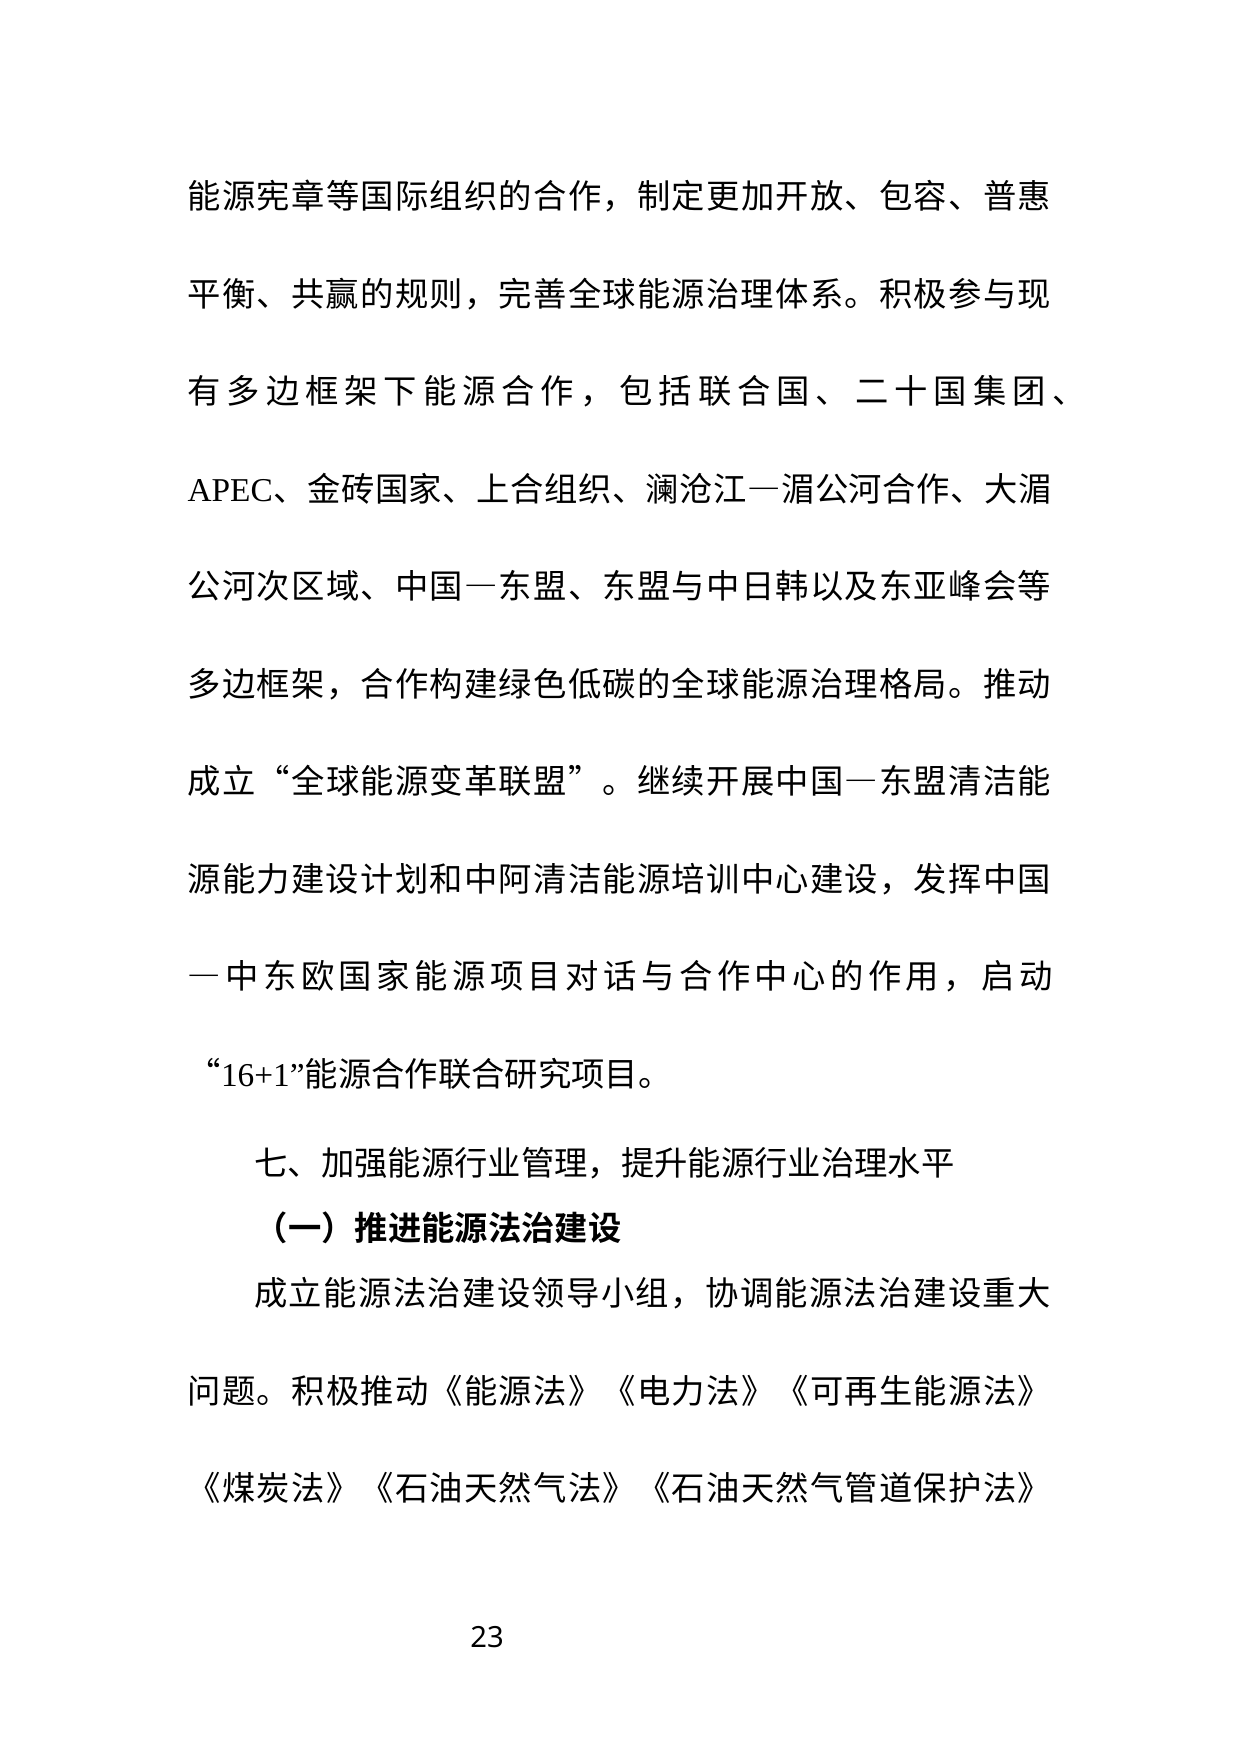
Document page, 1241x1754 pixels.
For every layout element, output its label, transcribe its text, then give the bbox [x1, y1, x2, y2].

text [187, 1258, 1053, 1518]
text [187, 162, 1053, 1104]
text （一）推进能源法治建设 [187, 1193, 1053, 1258]
text 七、加强能源行业管理，提升能源行业治理水平 [187, 1128, 1053, 1193]
